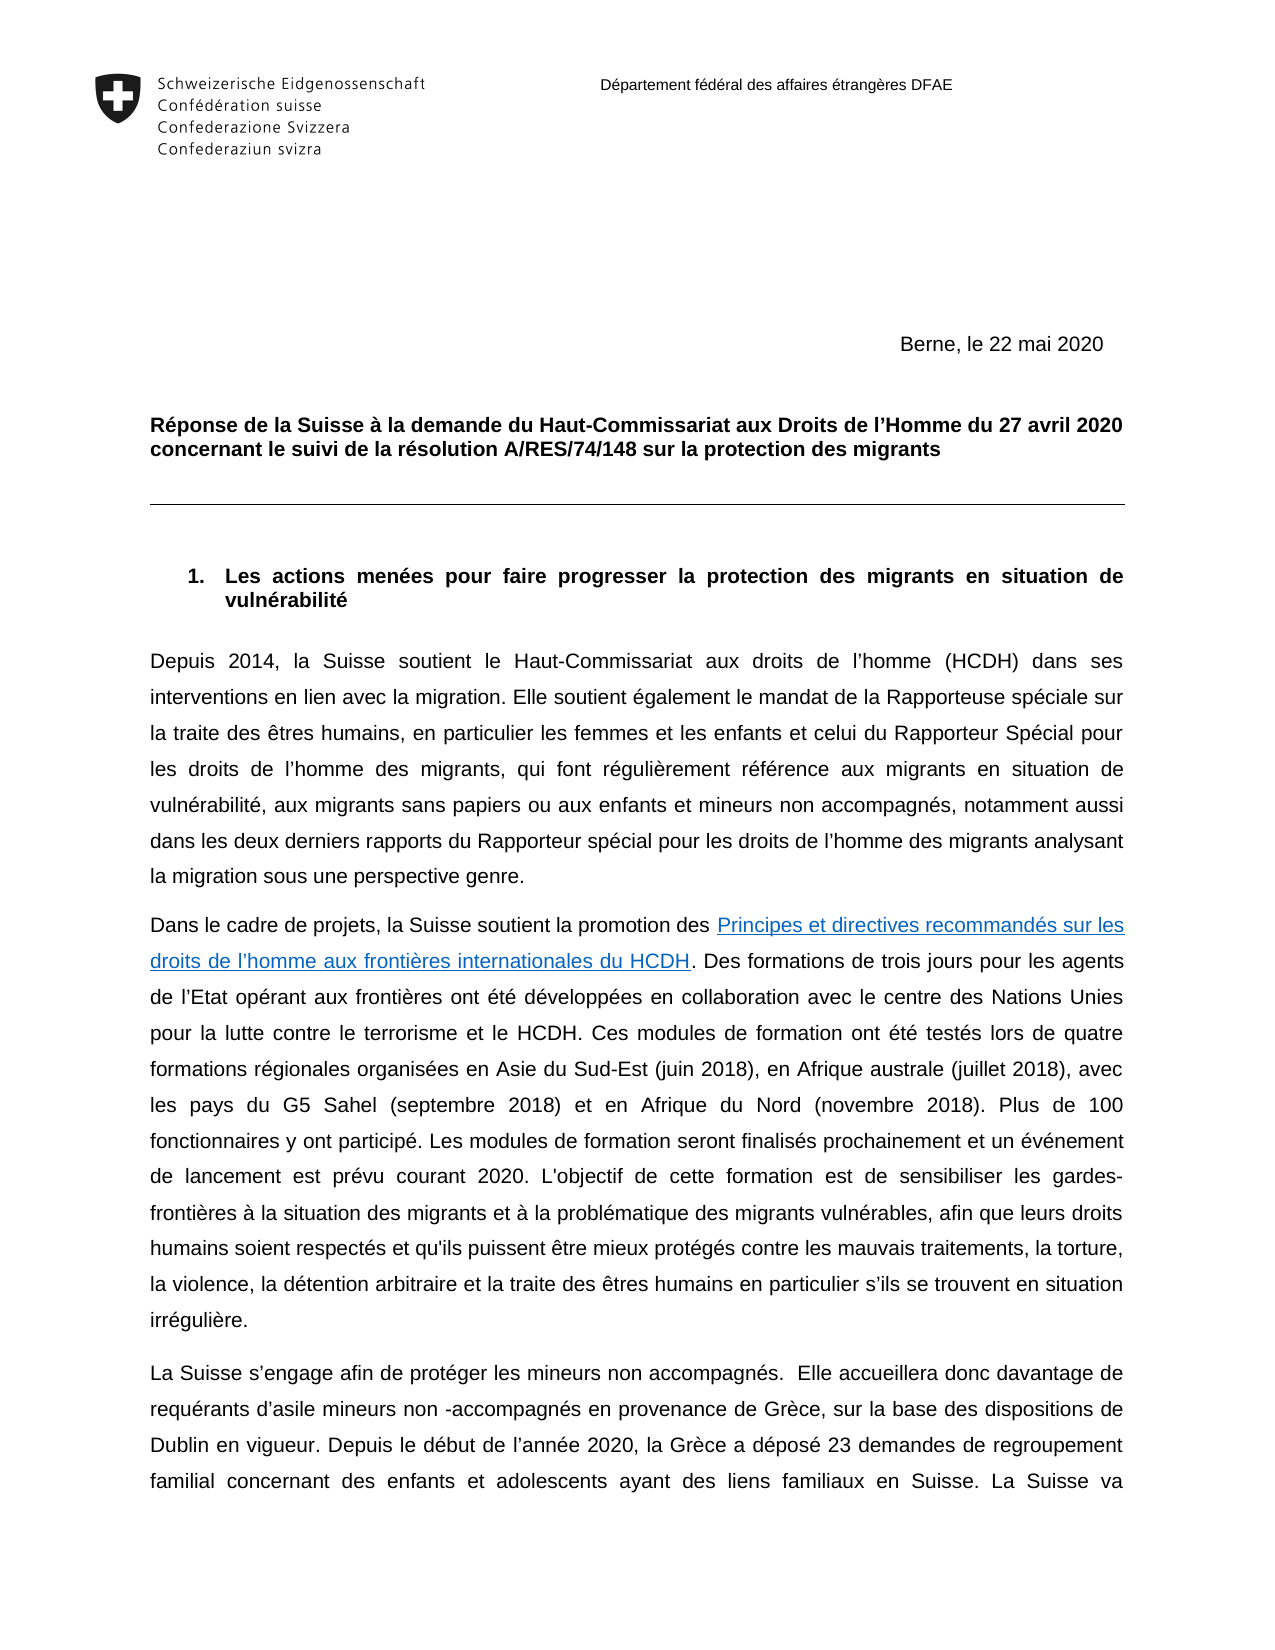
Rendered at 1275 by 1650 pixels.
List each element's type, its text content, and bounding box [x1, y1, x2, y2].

text Réponse de la Suisse à la demande du Haut-Commissariat aux Droits de l’Homme du 27 avril 2020 concernant le suivi de la résolution A/RES/74/148 sur la protection des migrants [150, 413, 1125, 461]
picture [95, 73, 425, 217]
text Depuis 2014, la Suisse soutient le Haut-Commissariat aux droits de l’homme (HCDH) dans ses interventions en lien avec la migration. Elle soutient également le mandat de la Rapporteuse spéciale sur la traite des êtres humains, en particulier les femmes et les enfants et celui du Rapporteur Spécial pour les droits de l’homme des migrants, qui font régulièrement référence aux migrants en situation de vulnérabilité, aux migrants sans papiers ou aux enfants et mineurs non accompagnés, notamment aussi dans les deux derniers rapports du Rapporteur spécial pour les droits de l’homme des migrants analysant la migration sous une perspective genre. [150, 649, 1125, 888]
list Les actions menées pour faire progresser la protection des migrants en situation de vulnérabilité [187, 564, 1125, 612]
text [150, 1361, 1125, 1493]
text Berne, le 22 mai 2020 [150, 332, 1125, 356]
text Dans le cadre de projets, la Suisse soutient la promotion des Principes et directives recommandés sur les droits de l’homme aux frontières internationales du HCDH. Des formations de trois jours pour les agents de l’Etat opérant aux frontières ont été développées en collaboration avec le centre des Nations Unies pour la lutte contre le terrorisme et le HCDH. Ces modules de formation ont été testés lors de quatre formations régionales organisées en Asie du Sud-Est (juin 2018), en Afrique australe (juillet 2018), avec les pays du G5 Sahel (septembre 2018) et en Afrique du Nord (novembre 2018). Plus de 100 fonctionnaires y ont participé. Les modules de formation seront finalisés prochainement et un événement de lancement est prévu courant 2020. L'objectif de cette formation est de sensibiliser les gardes-frontières à la situation des migrants et à la problématique des migrants vulnérables, afin que leurs droits humains soient respectés et qu'ils puissent être mieux protégés contre les mauvais traitements, la torture, la violence, la détention arbitraire et la traite des êtres humains en particulier s’ils se trouvent en situation irrégulière. [150, 913, 1125, 1332]
